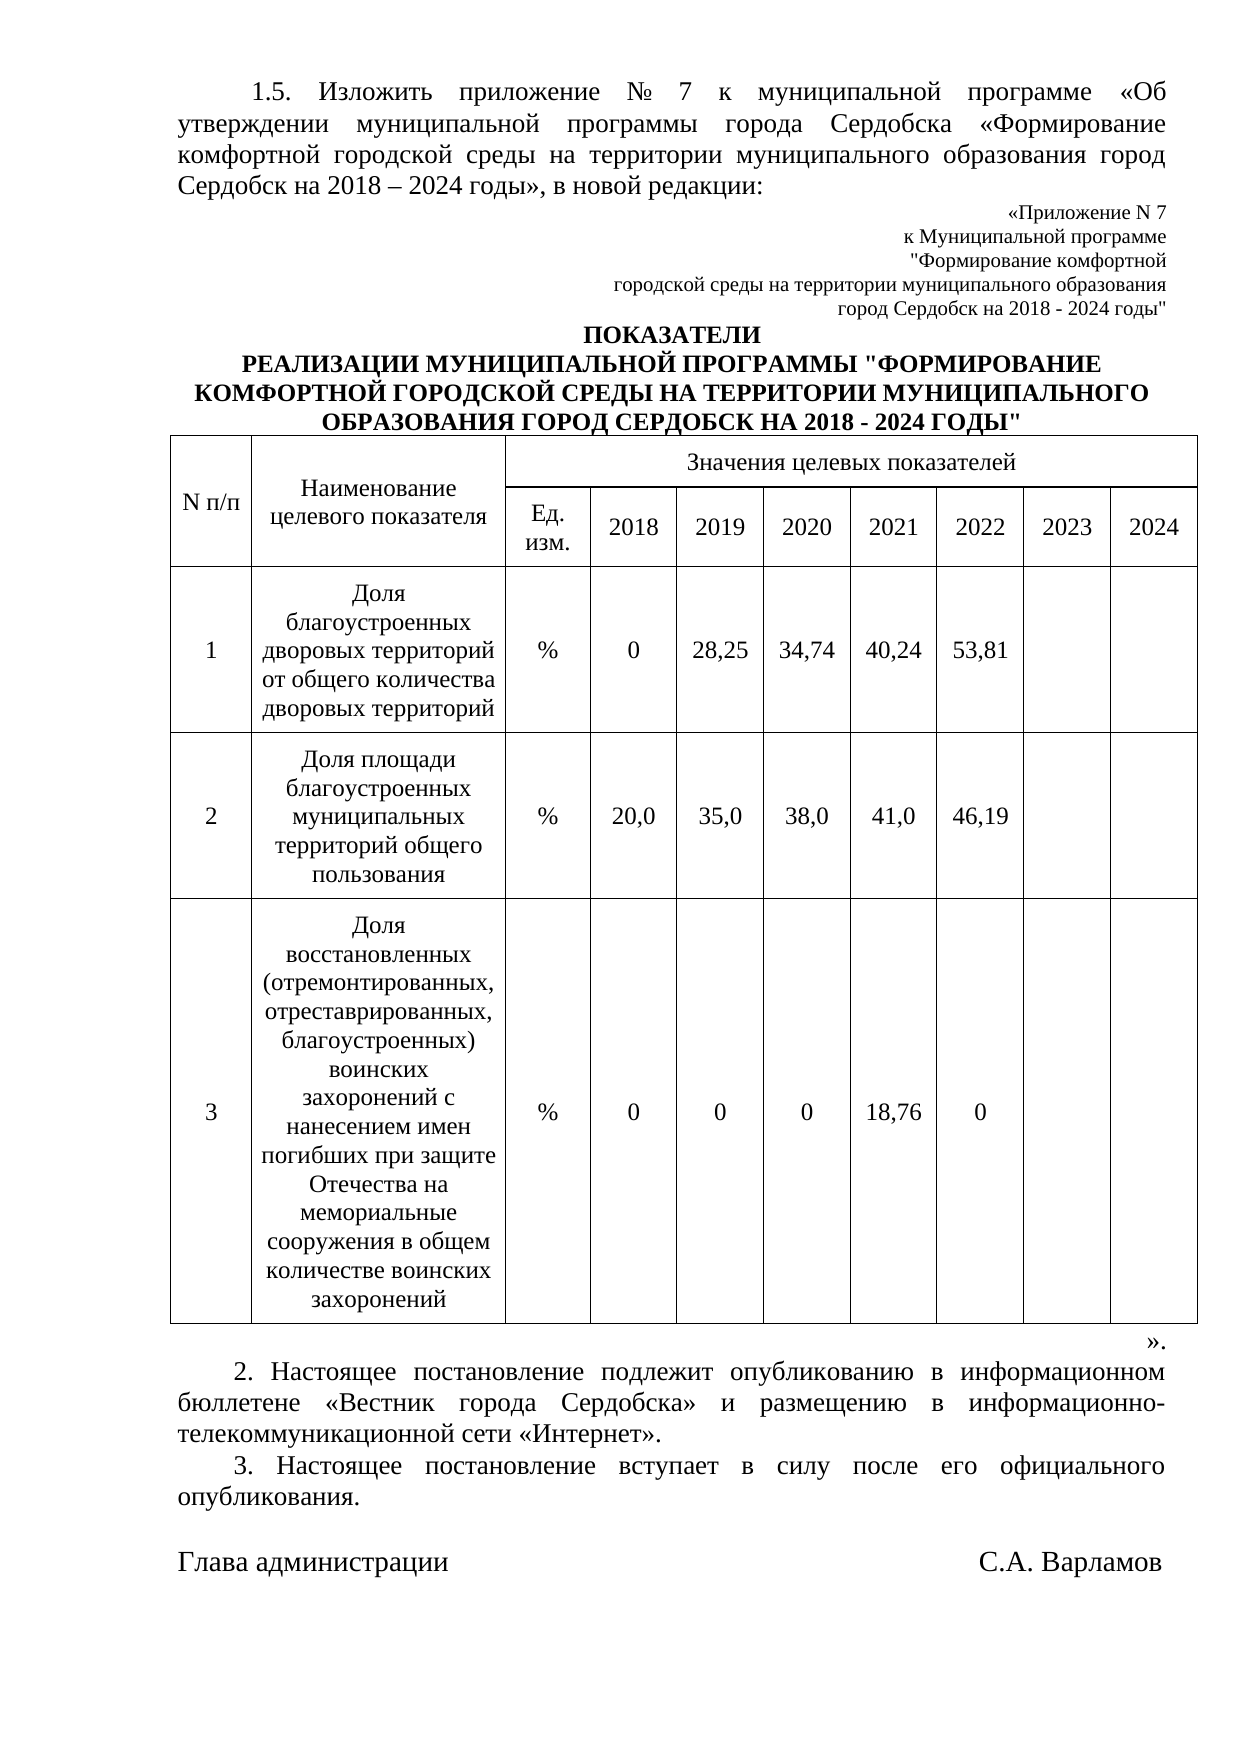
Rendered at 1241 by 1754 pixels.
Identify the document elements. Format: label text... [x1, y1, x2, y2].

table_cell 0 [677, 899, 763, 1323]
table_cell Доля благоустроенных дворовых территорий от общего количества дворовых территорий [252, 567, 505, 732]
table_cell 20,0 [591, 733, 676, 898]
table_cell [1111, 733, 1197, 898]
title ПОКАЗАТЕЛИ [177, 320, 1167, 349]
table_header Наименование целевого показателя [252, 436, 505, 566]
table_cell Ед. изм. [506, 488, 590, 566]
text город Сердобск на 2018 - 2024 годы" [177, 296, 1167, 320]
text «Приложение N 7 [177, 200, 1167, 224]
table_cell 3 [171, 899, 251, 1323]
table_cell 0 [591, 899, 676, 1323]
table_cell 34,74 [764, 567, 850, 732]
table_cell 38,0 [764, 733, 850, 898]
table_cell 2021 [851, 488, 936, 566]
table_cell 28,25 [677, 567, 763, 732]
text к Муниципальной программе [177, 224, 1167, 248]
table_cell Доля площади благоустроенных муниципальных территорий общего пользования [252, 733, 505, 898]
table_cell % [506, 567, 590, 732]
text ». [177, 1324, 1167, 1355]
table_cell 2 [171, 733, 251, 898]
table_cell % [506, 899, 590, 1323]
table_cell 46,19 [937, 733, 1023, 898]
table_header Значения целевых показателей [506, 436, 1197, 486]
table_cell % [506, 733, 590, 898]
table_cell 18,76 [851, 899, 936, 1323]
table_cell 1 [171, 567, 251, 732]
table_cell 0 [937, 899, 1023, 1323]
table_cell 0 [591, 567, 676, 732]
table_cell 2019 [677, 488, 763, 566]
table_cell Доля восстановленных (отремонтированных, отреставрированных, благоустроенных) воинских захоронений с нанесением имен погибших при защите Отечества на мемориальные сооружения в общем количестве воинских захоронений [252, 899, 505, 1323]
table_cell 53,81 [937, 567, 1023, 732]
table_header N п/п [171, 436, 251, 566]
text 2. Настоящее постановление подлежит опубликованию в информационном бюллетене «Вестник города Сердобска» и размещению в информационно-телекоммуникационной сети «Интернет». [177, 1355, 1167, 1449]
table_cell 2018 [591, 488, 676, 566]
table_cell 0 [764, 899, 850, 1323]
table_cell 2024 [1111, 488, 1197, 566]
table_cell [1024, 733, 1110, 898]
table_cell [1024, 567, 1110, 732]
table_cell 2022 [937, 488, 1023, 566]
text 1.5. Изложить приложение № 7 к муниципальной программе «Об утверждении муниципальной программы города Сердобска «Формирование комфортной городской среды на территории муниципального образования город Сердобск на 2018 – 2024 годы», в новой редакции: [177, 76, 1167, 200]
table_cell [1111, 899, 1197, 1323]
title РЕАЛИЗАЦИИ МУНИЦИПАЛЬНОЙ ПРОГРАММЫ "ФОРМИРОВАНИЕ КОМФОРТНОЙ ГОРОДСКОЙ СРЕДЫ НА ТЕРРИТОРИИ МУНИЦИПАЛЬНОГО ОБРАЗОВАНИЯ ГОРОД СЕРДОБСК НА 2018 - 2024 ГОДЫ" [177, 349, 1167, 435]
text "Формирование комфортной [177, 248, 1167, 272]
table_cell [1111, 567, 1197, 732]
table_cell [1024, 899, 1110, 1323]
text Глава администрации С.А. Варламов [177, 1544, 1167, 1578]
table_cell 40,24 [851, 567, 936, 732]
table_cell 2020 [764, 488, 850, 566]
table_cell 35,0 [677, 733, 763, 898]
text 3. Настоящее постановление вступает в силу после его официального опубликования. [177, 1449, 1167, 1511]
text городской среды на территории муниципального образования [177, 272, 1167, 296]
table_cell 2023 [1024, 488, 1110, 566]
table_cell 41,0 [851, 733, 936, 898]
